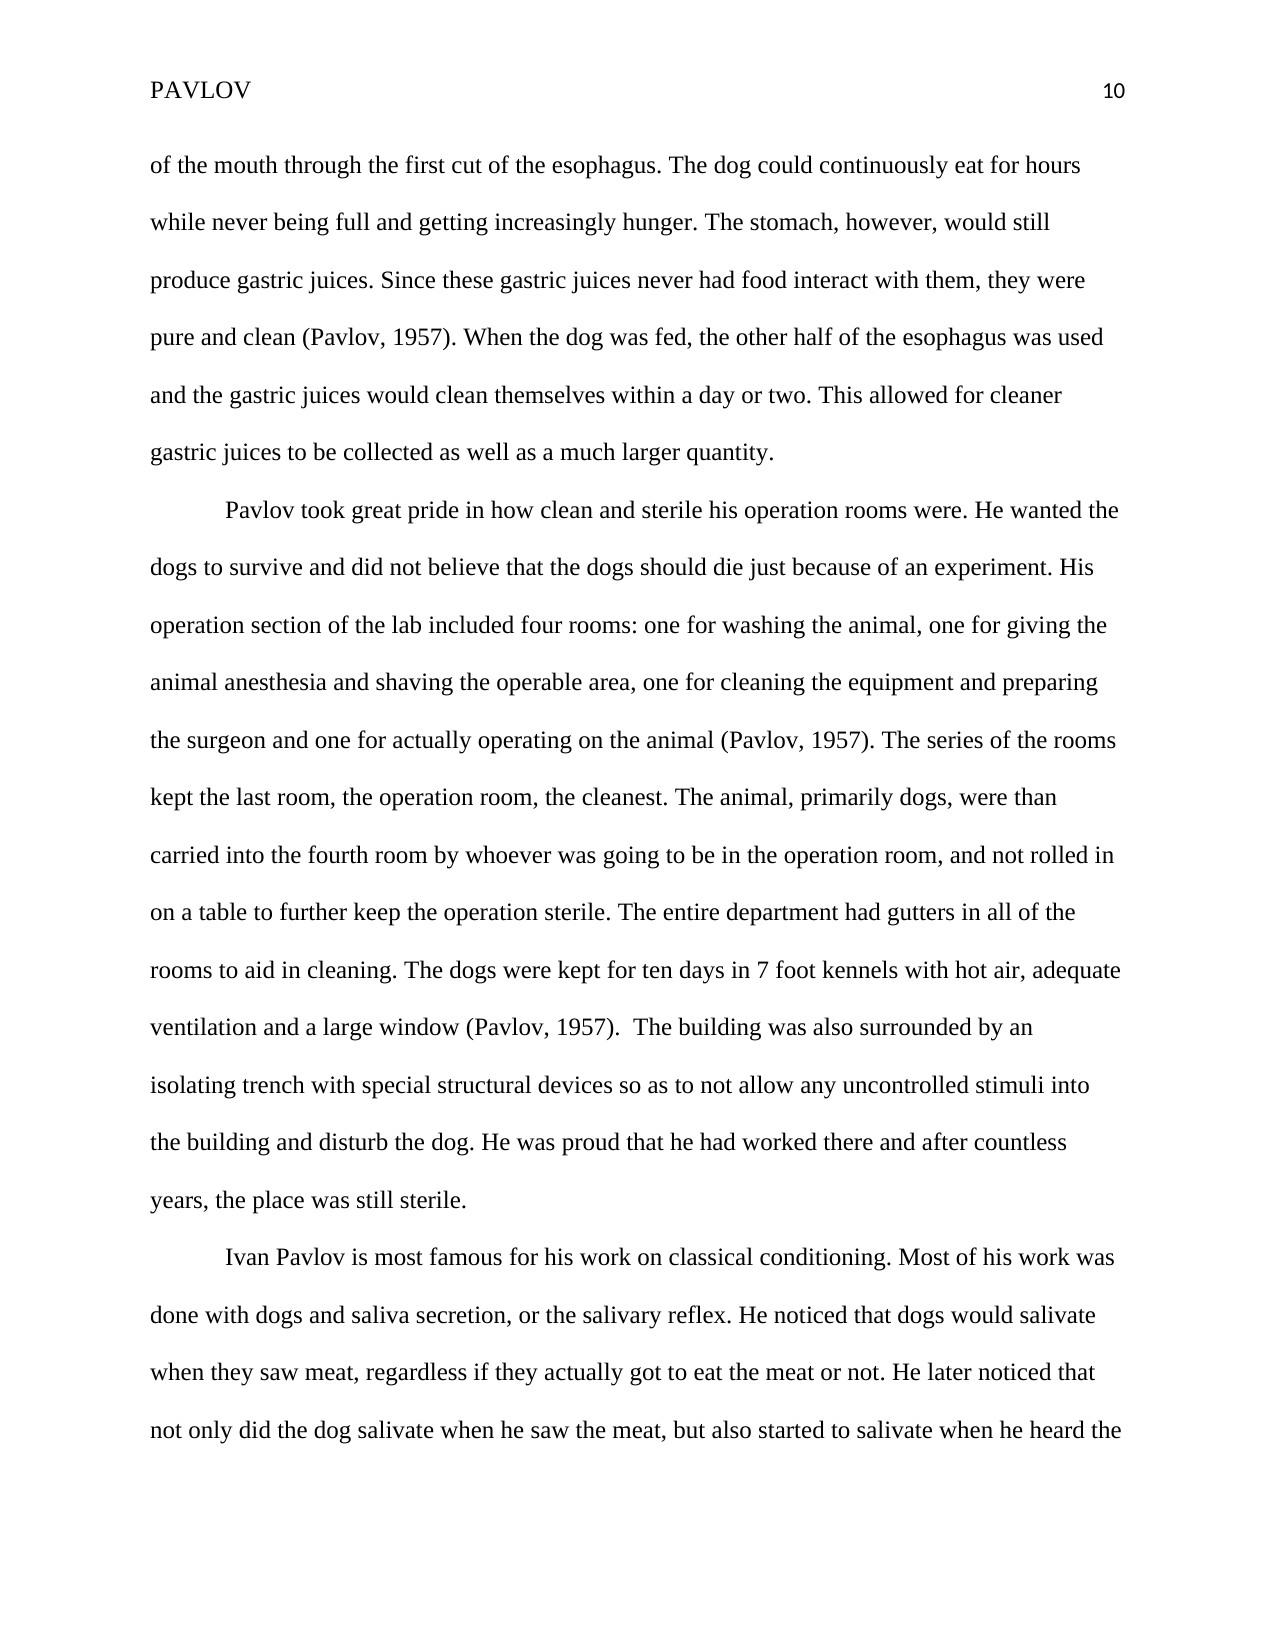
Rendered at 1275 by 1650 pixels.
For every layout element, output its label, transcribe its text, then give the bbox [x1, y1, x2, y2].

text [150, 1242, 1125, 1444]
text Pavlov took great pride in how clean and sterile his operation rooms were. He wanted the dogs to survive and did not believe that the dogs should die just because of an experiment. His operation section of the lab included four rooms: one for washing the animal, one for giving the animal anesthesia and shaving the operable area, one for cleaning the equipment and preparing the surgeon and one for actually operating on the animal (Pavlov, 1957). The series of the rooms kept the last room, the operation room, the cleanest. The animal, primarily dogs, were than carried into the fourth room by whoever was going to be in the operation room, and not rolled in on a table to further keep the operation sterile. The entire department had gutters in all of the rooms to aid in cleaning. The dogs were kept for ten days in 7 foot kennels with hot air, adequate ventilation and a large window (Pavlov, 1957). The building was also surrounded by an isolating trench with special structural devices so as to not allow any uncontrolled stimuli into the building and disturb the dog. He was proud that he had worked there and after countless years, the place was still sterile. [150, 495, 1125, 1214]
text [150, 150, 1125, 466]
